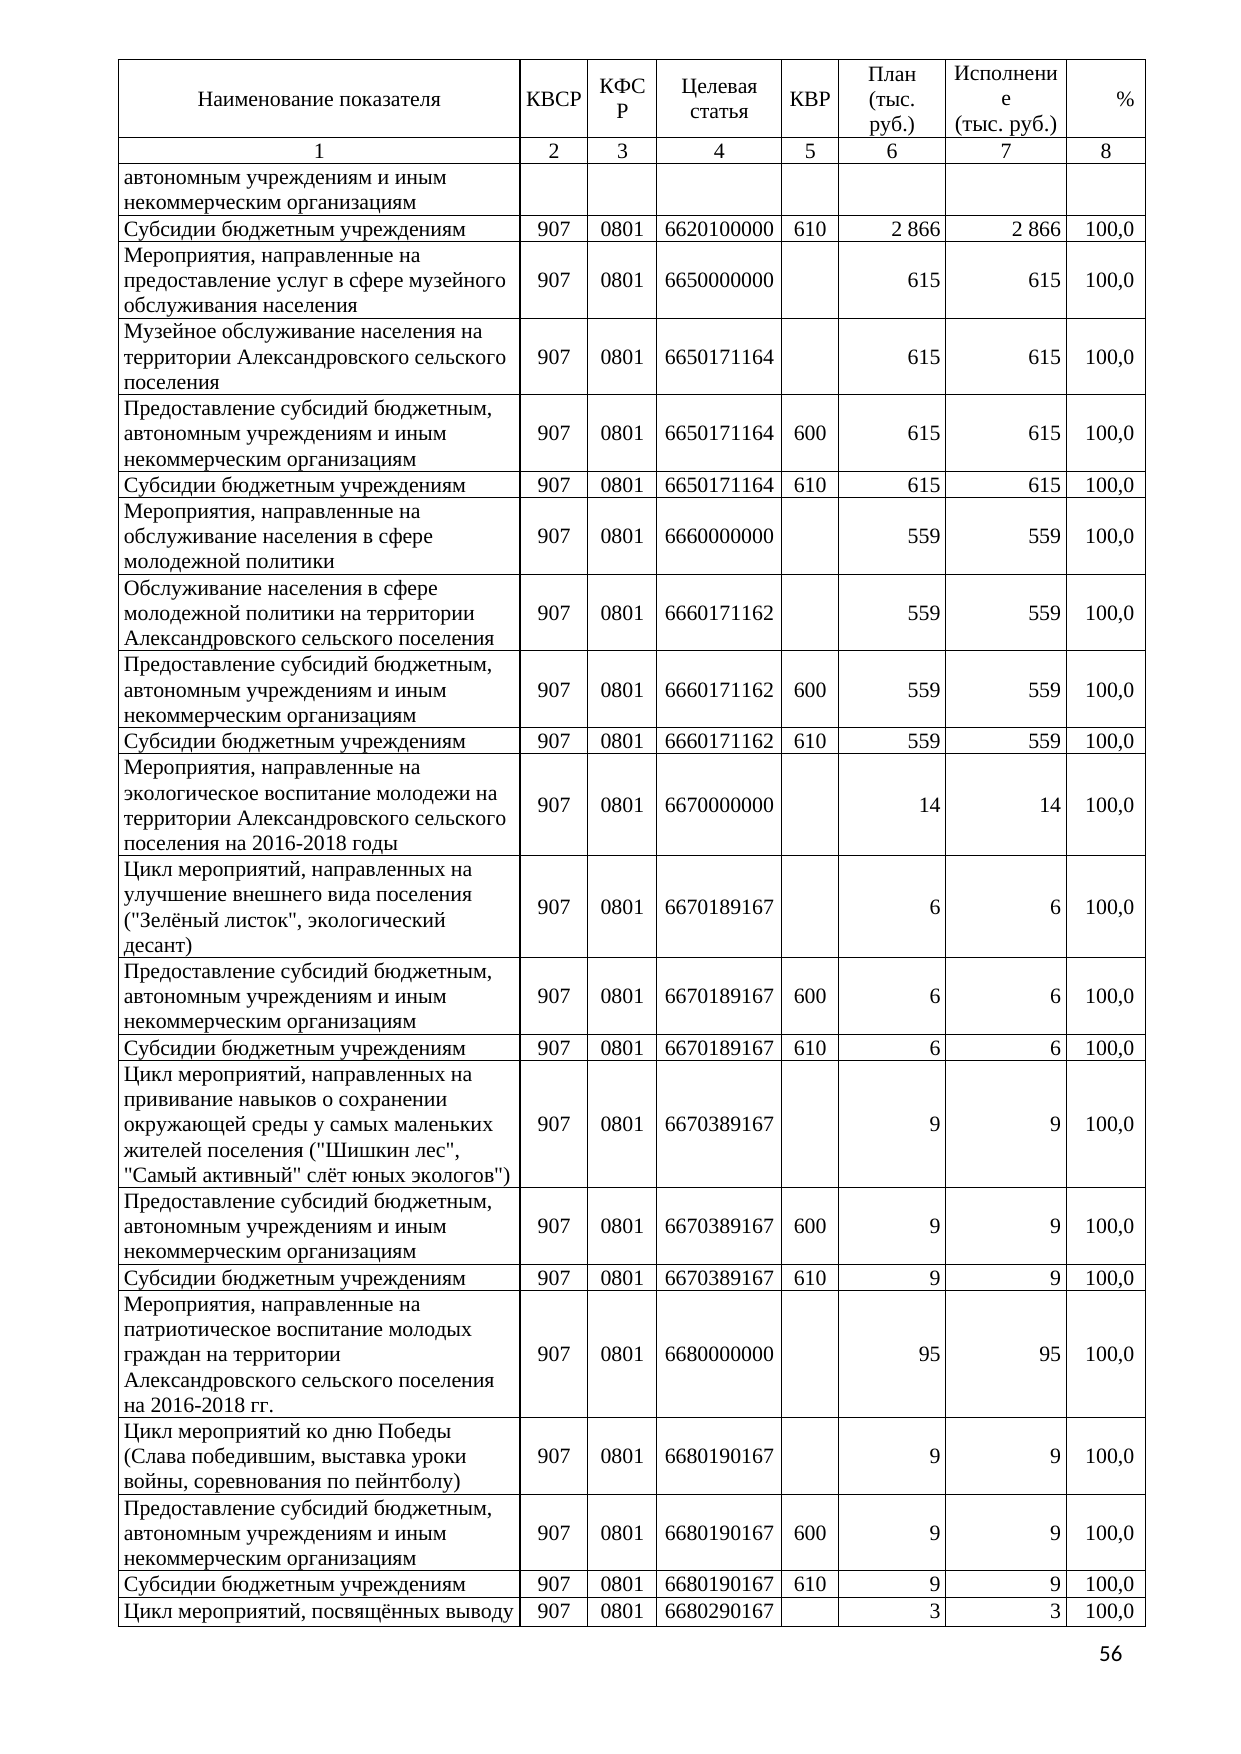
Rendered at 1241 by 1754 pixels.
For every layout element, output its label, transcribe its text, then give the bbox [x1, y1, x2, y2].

table_header План (тыс. руб.) [839, 60, 945, 137]
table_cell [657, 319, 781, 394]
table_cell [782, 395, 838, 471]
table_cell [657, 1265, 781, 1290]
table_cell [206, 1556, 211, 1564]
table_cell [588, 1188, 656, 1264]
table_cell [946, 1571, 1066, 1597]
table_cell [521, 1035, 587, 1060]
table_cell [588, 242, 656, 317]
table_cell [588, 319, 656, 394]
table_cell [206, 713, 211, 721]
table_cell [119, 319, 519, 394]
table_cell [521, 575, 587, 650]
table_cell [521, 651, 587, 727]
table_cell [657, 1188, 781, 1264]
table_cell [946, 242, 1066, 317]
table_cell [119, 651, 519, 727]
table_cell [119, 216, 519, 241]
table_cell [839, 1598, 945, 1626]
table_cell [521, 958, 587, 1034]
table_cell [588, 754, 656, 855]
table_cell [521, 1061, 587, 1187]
table_cell 2 [521, 138, 587, 163]
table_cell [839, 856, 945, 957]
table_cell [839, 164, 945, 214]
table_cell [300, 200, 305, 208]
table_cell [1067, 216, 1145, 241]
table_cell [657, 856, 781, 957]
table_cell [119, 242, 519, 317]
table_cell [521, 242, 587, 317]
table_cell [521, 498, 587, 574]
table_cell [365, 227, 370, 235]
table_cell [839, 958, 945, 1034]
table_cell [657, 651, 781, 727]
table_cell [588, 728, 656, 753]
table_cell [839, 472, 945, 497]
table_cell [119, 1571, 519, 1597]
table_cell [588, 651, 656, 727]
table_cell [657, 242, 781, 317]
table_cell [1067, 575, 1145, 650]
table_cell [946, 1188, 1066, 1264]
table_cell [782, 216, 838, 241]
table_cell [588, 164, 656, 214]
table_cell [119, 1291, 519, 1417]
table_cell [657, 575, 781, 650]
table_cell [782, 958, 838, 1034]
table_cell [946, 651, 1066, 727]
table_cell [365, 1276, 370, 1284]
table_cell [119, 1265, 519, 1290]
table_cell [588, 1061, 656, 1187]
table_cell 5 [782, 138, 838, 163]
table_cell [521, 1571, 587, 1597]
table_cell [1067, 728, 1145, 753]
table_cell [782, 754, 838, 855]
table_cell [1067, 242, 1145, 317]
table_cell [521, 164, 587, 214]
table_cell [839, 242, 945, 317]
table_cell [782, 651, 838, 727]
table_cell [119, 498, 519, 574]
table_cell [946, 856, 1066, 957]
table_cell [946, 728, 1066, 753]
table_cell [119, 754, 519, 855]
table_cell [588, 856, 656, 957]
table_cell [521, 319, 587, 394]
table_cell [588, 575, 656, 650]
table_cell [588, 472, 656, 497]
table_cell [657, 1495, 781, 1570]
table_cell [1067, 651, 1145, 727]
table_cell 7 [946, 138, 1066, 163]
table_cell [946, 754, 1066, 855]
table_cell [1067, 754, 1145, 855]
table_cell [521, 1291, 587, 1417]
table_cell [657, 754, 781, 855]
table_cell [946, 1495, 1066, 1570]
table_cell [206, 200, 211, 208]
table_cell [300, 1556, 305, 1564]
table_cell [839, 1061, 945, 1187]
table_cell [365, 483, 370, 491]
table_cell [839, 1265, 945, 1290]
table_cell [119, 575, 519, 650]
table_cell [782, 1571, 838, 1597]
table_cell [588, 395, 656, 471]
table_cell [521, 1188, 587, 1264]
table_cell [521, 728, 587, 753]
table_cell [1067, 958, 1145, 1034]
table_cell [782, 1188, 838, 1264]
table_cell 1 [119, 138, 519, 163]
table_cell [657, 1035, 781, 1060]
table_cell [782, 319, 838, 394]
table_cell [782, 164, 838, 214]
table_header Целевая статья [657, 60, 781, 137]
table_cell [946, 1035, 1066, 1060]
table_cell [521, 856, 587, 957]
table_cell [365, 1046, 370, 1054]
table_header % [1067, 60, 1145, 137]
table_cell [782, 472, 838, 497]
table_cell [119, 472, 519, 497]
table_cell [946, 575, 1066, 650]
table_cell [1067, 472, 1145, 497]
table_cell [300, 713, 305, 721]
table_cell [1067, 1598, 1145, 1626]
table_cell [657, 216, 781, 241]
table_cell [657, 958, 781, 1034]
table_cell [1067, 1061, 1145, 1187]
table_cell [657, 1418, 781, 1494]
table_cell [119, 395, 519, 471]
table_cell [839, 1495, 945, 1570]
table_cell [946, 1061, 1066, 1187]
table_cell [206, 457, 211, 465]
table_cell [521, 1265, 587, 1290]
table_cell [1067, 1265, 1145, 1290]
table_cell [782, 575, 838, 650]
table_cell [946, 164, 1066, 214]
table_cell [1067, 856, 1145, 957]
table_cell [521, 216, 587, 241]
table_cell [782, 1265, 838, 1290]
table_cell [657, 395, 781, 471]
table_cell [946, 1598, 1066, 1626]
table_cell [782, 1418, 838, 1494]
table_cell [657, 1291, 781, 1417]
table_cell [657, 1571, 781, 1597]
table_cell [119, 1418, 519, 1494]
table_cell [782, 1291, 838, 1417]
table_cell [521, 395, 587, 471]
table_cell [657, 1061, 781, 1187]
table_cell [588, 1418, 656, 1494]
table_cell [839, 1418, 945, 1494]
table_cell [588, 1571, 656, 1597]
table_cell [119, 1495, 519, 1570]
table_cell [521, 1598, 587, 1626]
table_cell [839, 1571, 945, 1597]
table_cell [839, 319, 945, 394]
table_cell 6 [839, 138, 945, 163]
table_header КВР [782, 60, 838, 137]
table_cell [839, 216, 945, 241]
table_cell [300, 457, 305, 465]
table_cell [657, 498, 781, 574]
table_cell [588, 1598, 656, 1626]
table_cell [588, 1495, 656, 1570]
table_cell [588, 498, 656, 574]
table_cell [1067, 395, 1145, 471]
table_header Наименование показателя [119, 60, 519, 137]
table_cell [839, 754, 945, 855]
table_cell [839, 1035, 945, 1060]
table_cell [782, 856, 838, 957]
table_header Исполнение (тыс. руб.) [946, 60, 1066, 137]
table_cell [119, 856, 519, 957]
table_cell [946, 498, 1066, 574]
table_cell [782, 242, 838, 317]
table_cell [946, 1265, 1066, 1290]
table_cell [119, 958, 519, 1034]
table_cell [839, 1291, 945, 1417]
table_cell 3 [588, 138, 656, 163]
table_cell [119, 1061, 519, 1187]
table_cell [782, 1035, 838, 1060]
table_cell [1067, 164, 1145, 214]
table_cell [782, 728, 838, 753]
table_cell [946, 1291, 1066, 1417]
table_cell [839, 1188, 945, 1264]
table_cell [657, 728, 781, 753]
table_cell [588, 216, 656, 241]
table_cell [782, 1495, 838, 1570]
table_cell 8 [1067, 138, 1145, 163]
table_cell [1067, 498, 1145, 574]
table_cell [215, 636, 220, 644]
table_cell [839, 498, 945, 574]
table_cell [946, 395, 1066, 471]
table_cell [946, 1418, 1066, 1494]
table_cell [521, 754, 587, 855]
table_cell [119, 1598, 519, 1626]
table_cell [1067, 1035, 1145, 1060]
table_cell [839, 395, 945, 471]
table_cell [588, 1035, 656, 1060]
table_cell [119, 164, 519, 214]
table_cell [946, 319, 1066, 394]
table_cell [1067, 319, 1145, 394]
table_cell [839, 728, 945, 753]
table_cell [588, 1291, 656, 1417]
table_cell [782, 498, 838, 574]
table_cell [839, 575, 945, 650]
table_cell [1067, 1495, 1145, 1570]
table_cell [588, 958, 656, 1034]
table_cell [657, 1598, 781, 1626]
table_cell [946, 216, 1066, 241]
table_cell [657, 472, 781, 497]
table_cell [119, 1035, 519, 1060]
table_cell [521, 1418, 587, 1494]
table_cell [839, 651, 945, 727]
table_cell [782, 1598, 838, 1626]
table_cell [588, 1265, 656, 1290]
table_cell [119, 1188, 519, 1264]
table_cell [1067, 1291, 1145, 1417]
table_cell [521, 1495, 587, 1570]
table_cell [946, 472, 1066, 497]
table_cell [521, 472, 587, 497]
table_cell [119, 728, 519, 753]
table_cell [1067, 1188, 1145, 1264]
table_header КФСР [588, 60, 656, 137]
table_cell 4 [657, 138, 781, 163]
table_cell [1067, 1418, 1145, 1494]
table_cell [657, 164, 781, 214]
table_header КВСР [521, 60, 587, 137]
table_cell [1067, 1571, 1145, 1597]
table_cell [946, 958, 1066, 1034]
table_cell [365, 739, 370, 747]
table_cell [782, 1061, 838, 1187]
